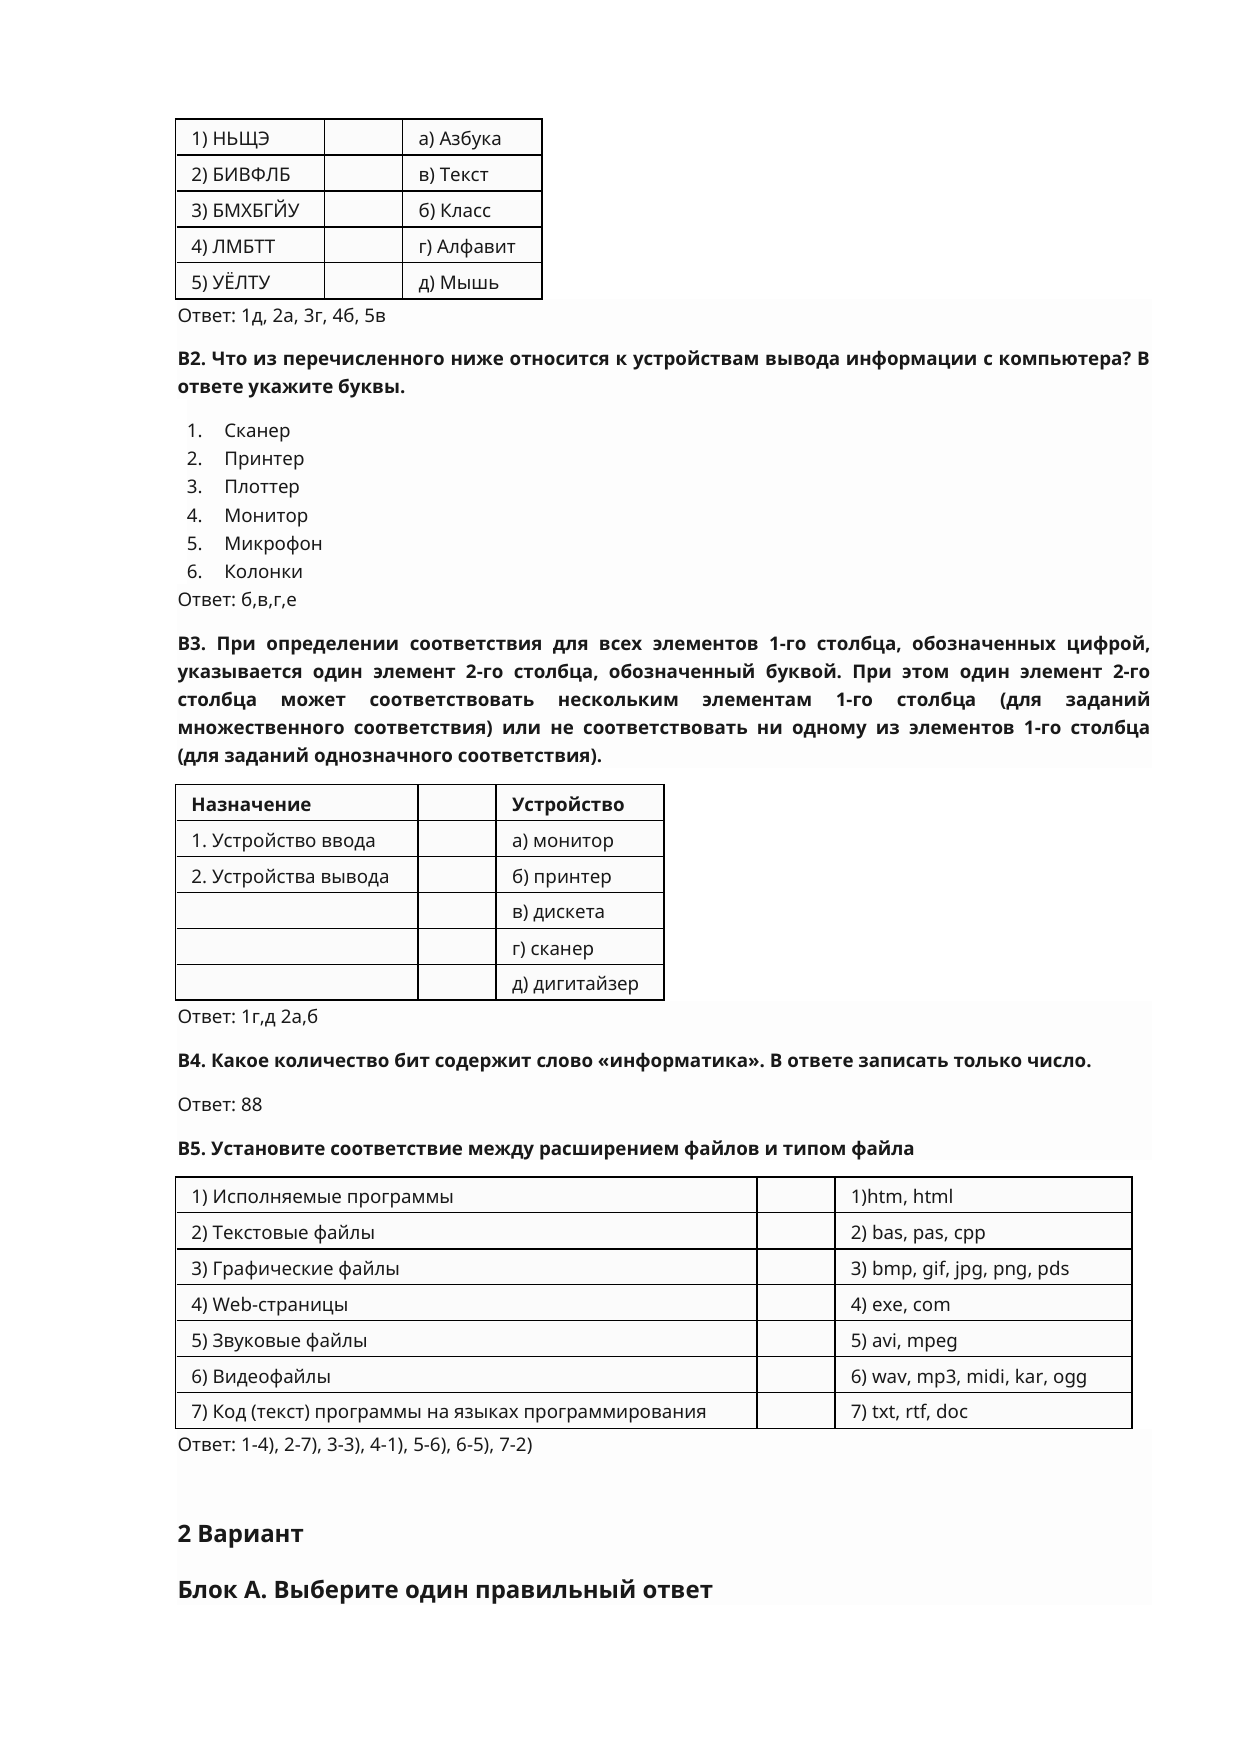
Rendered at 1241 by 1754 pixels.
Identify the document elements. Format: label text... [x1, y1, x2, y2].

table_header [325, 120, 402, 154]
table_cell [758, 1393, 834, 1427]
table_cell 5) avi, mpeg [836, 1321, 1131, 1356]
table_cell [419, 965, 495, 999]
table_cell 3) БМХБГЙУ [176, 191, 324, 226]
list Колонки [187, 556, 1152, 584]
table_cell 4) Web-страницы [176, 1285, 756, 1320]
table_cell [325, 263, 402, 298]
table_cell [176, 929, 417, 963]
table_cell [758, 1321, 834, 1356]
table_cell 4) ЛМБТТ [176, 227, 324, 262]
table_cell 2) БИВФЛБ [176, 155, 324, 190]
table_header 1) Исполняемые программы [176, 1178, 756, 1212]
list Плоттер [187, 471, 1152, 499]
table_cell [419, 821, 495, 856]
list Принтер [187, 443, 1152, 471]
table_cell 7) Код (текст) программы на языках программирования [176, 1393, 756, 1427]
table_cell д) Мышь [403, 263, 541, 298]
table_cell 2) Текстовые файлы [176, 1213, 756, 1248]
text 2 Вариант [177, 1517, 1152, 1549]
table_header 1) НЬЩЭ [176, 120, 324, 154]
table_cell 6) wav, mp3, midi, kar, ogg [836, 1357, 1131, 1392]
text Ответ: 1г,д 2а,б [177, 1001, 1152, 1029]
table_cell а) монитор [497, 821, 663, 856]
text В2. Что из перечисленного ниже относится к устройствам вывода информации с компьютера? В ответе укажите буквы. [177, 343, 1152, 399]
table_cell 1. Устройство ввода [176, 821, 417, 856]
table_cell [758, 1213, 834, 1248]
table_cell б) Класс [403, 192, 541, 226]
table_cell [325, 192, 402, 226]
table_cell [176, 965, 417, 999]
table_cell [325, 228, 402, 262]
list Монитор [187, 499, 1152, 527]
table_header а) Азбука [403, 120, 541, 154]
list Микрофон [187, 527, 1152, 556]
table_cell [176, 893, 417, 927]
text Блок А. Выберите один правильный ответ [177, 1573, 1152, 1605]
text Ответ: 1-4), 2-7), 3-3), 4-1), 5-6), 6-5), 7-2) [177, 1429, 1152, 1457]
table_cell 6) Видеофайлы [176, 1357, 756, 1392]
text Ответ: 1д, 2а, 3г, 4б, 5в [177, 299, 1152, 327]
text В5. Установите соответствие между расширением файлов и типом файла [177, 1132, 1152, 1160]
table_header 1)htm, html [836, 1178, 1131, 1212]
table_cell 2) bas, pas, cpp [836, 1213, 1131, 1248]
list Сканер [187, 415, 1152, 443]
table_cell [325, 156, 402, 190]
table_cell 3) Графические файлы [176, 1249, 756, 1284]
table_cell [758, 1250, 834, 1284]
table_cell [758, 1357, 834, 1392]
table_cell д) дигитайзер [497, 965, 663, 999]
text В4. Какое количество бит содержит слово «информатика». В ответе записать только число. [177, 1045, 1152, 1073]
text Ответ: б,в,г,е [177, 584, 1152, 612]
table_cell 5) Звуковые файлы [176, 1321, 756, 1356]
table_cell 3) bmp, gif, jpg, png, pds [836, 1250, 1131, 1284]
text В3. При определении соответствия для всех элементов 1-го столбца, обозначенных цифрой, указывается один элемент 2-го столбца, обозначенный буквой. При этом один элемент 2-го столбца может соответствовать нескольким элементам 1-го столбца (для заданий множественного соответствия) или не соответствовать ни одному из элементов 1-го столбца (для заданий однозначного соответствия). [177, 627, 1152, 768]
table_cell 5) УЁЛТУ [176, 263, 324, 298]
table_cell 2. Устройства вывода [176, 857, 417, 892]
table_header [758, 1178, 834, 1212]
text Ответ: 88 [177, 1088, 1152, 1117]
table_cell [419, 893, 495, 927]
table_cell б) принтер [497, 857, 663, 892]
table_cell [758, 1285, 834, 1320]
table_header Устройство [497, 785, 663, 820]
table_cell г) сканер [497, 929, 663, 963]
table_cell 7) txt, rtf, doc [836, 1393, 1131, 1427]
table_cell [419, 857, 495, 892]
table_header [419, 785, 495, 820]
table_cell [419, 929, 495, 963]
table_cell в) дискета [497, 893, 663, 927]
table_cell 4) exe, com [836, 1285, 1131, 1320]
table_header Назначение [176, 785, 417, 820]
table_cell в) Текст [403, 156, 541, 190]
table_cell г) Алфавит [403, 228, 541, 262]
